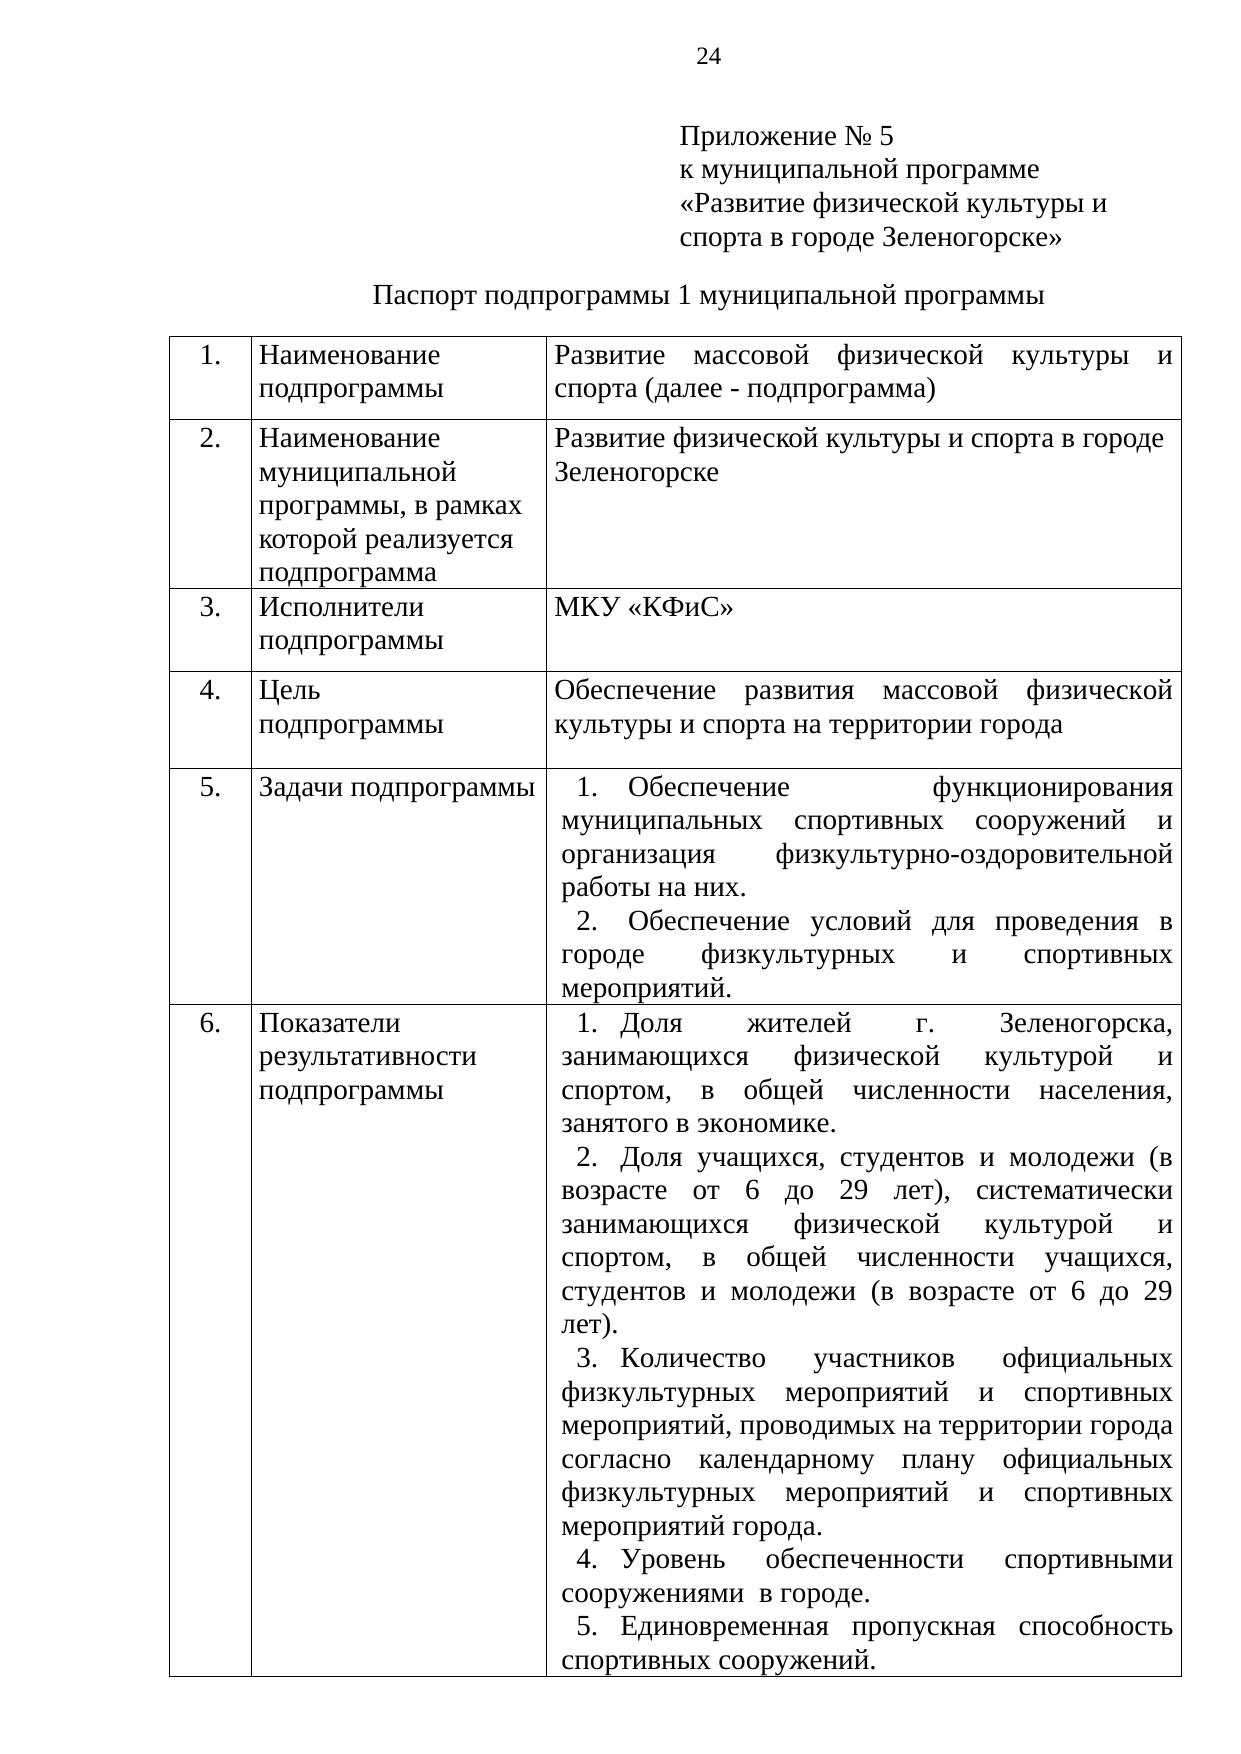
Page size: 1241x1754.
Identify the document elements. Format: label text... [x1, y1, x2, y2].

table_header 1. [170, 337, 251, 419]
text к муниципальной программе [177, 152, 1240, 185]
text спорта в городе Зеленогорске» [177, 219, 1240, 252]
table_cell МКУ «КФиС» [547, 589, 1181, 671]
table_cell Показатели результативности подпрограммы [252, 1005, 546, 1676]
table_header Наименование подпрограммы [252, 337, 546, 419]
text «Развитие физической культуры и [177, 185, 1240, 219]
table_cell 4. [170, 672, 251, 768]
table_cell 5. [170, 769, 251, 1004]
table_cell 6. [170, 1005, 251, 1676]
text Паспорт подпрограммы 1 муниципальной программы [177, 277, 1240, 311]
table_header Развитие массовой физической культуры и спорта (далее - подпрограмма) [547, 337, 1181, 419]
text Приложение № 5 [177, 118, 1240, 152]
table_cell Наименование муниципальной программы, в рамках которой реализуется подпрограмма [252, 420, 546, 588]
table_cell Обеспечение функционирования муниципальных спортивных сооружений и организация физкультурно-оздоровительной работы на них. Обеспечение условий для проведения в городе физкультурных и спортивных мероприятий. [547, 769, 1181, 1004]
table_cell 3. [170, 589, 251, 671]
table_cell Обеспечение развития массовой физической культуры и спорта на территории города [547, 672, 1181, 768]
table_cell Задачи подпрограммы [252, 769, 546, 1004]
table_cell 2. [170, 420, 251, 588]
table_cell Исполнители подпрограммы [252, 589, 546, 671]
table_cell Цель подпрограммы [252, 672, 546, 768]
table_cell Развитие физической культуры и спорта в городе Зеленогорске [547, 420, 1181, 588]
table_cell Доля жителей г. Зеленогорска, занимающихся физической культурой и спортом, в общей численности населения, занятого в экономике. Доля учащихся, студентов и молодежи (в возрасте от 6 до 29 лет), систематически занимающихся физической культурой и спортом, в общей численности учащихся, студентов и молодежи (в возрасте от 6 до 29 лет). Количество участников официальных физкультурных мероприятий и спортивных мероприятий, проводимых на территории города согласно календарному плану официальных физкультурных мероприятий и спортивных мероприятий города. Уровень обеспеченности спортивными сооружениями в городе. Единовременная пропускная способность спортивных сооружений. [547, 1005, 1181, 1676]
